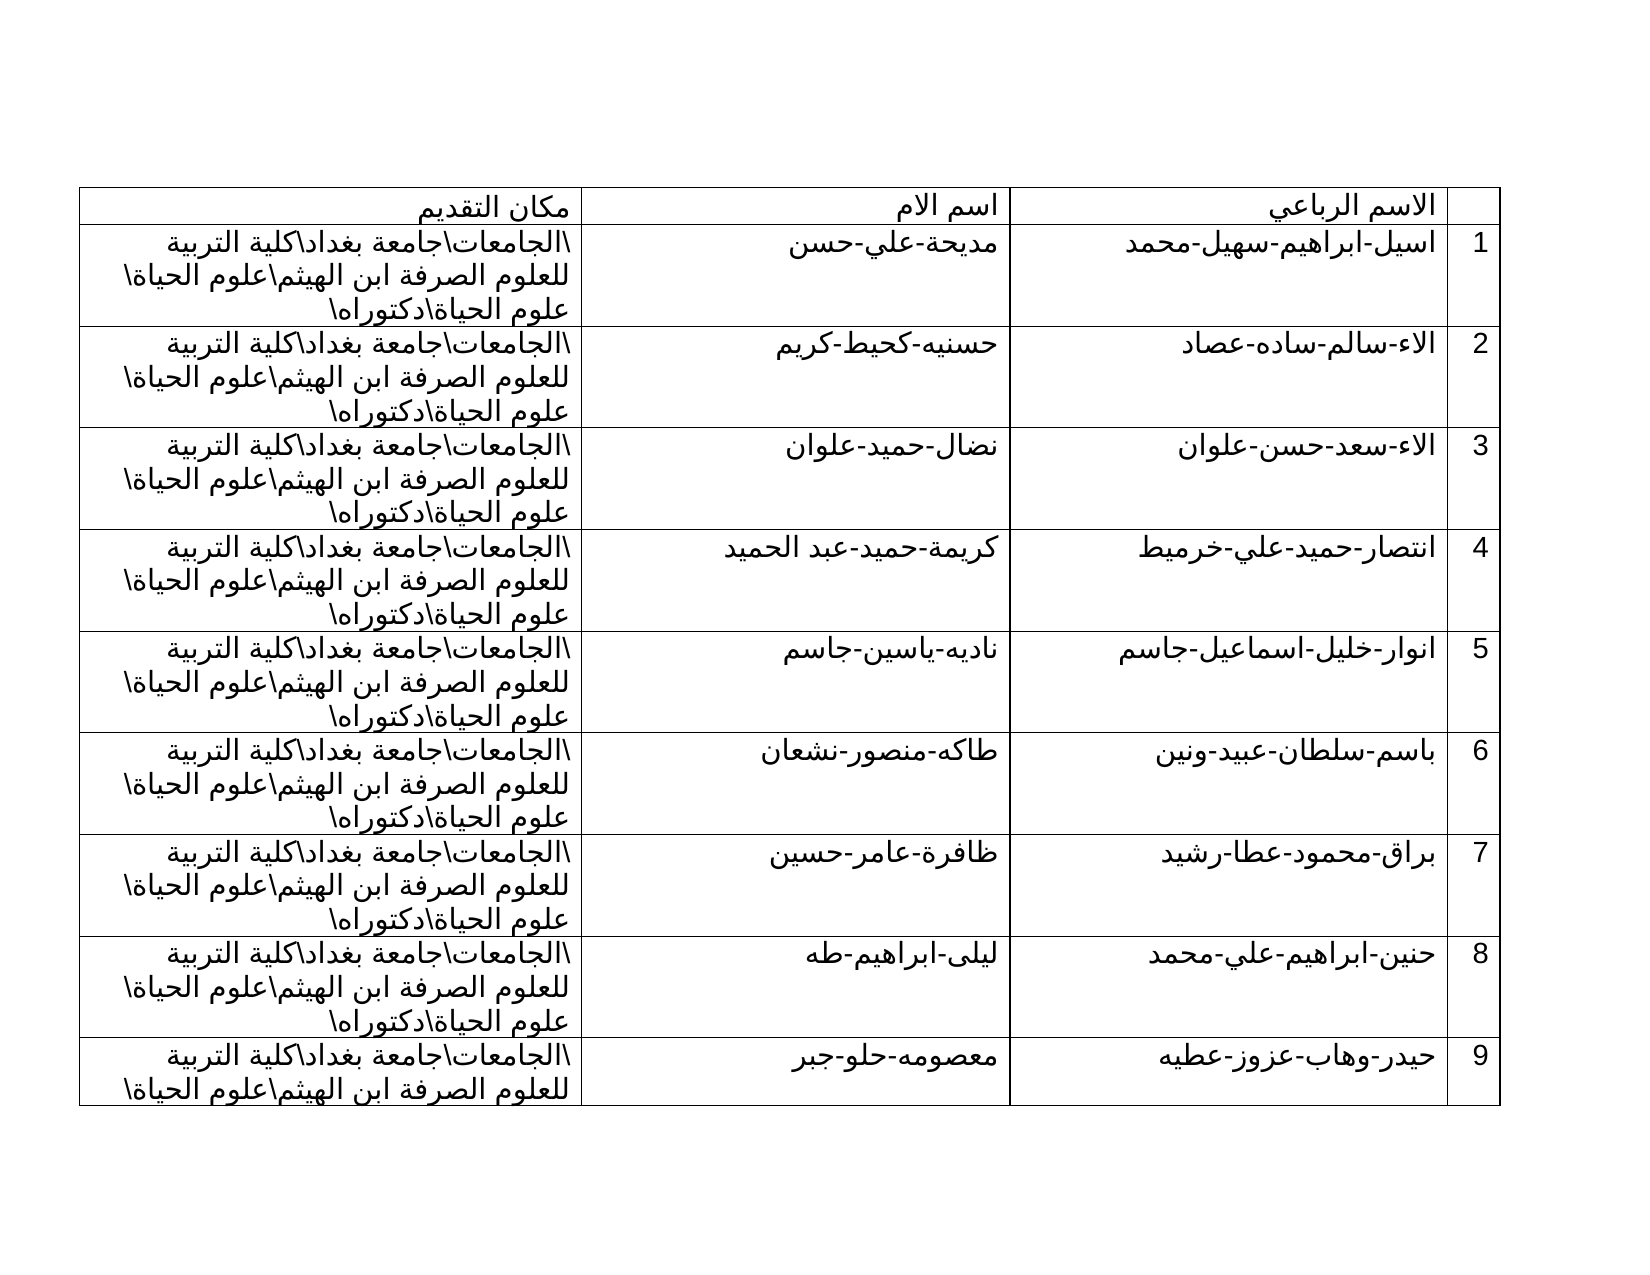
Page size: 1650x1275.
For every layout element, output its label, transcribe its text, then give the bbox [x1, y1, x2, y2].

table_cell 1 [1448, 225, 1499, 326]
table_cell براق-محمود-عطا-رشيد [1011, 835, 1447, 936]
table_cell 7 [1448, 835, 1499, 936]
table_cell اسيل-ابراهيم-سهيل-محمد [1011, 225, 1447, 326]
table_header الاسم الرباعي [1011, 188, 1447, 224]
table_header اسم الام [582, 188, 1009, 224]
table_header مكان التقديم [80, 188, 581, 224]
table_cell معصومه-حلو-جبر [582, 1038, 1009, 1105]
table_cell 5 [1448, 632, 1499, 732]
table_cell مديحة-علي-حسن [582, 225, 1009, 326]
table_cell \الجامعات\جامعة بغداد\كلية التربية للعلوم الصرفة ابن الهيثم\علوم الحياة\علوم الحياة\دكتوراه\ [80, 835, 581, 936]
table_cell طاكه-منصور-نشعان [582, 733, 1009, 834]
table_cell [80, 1038, 581, 1105]
table_cell \الجامعات\جامعة بغداد\كلية التربية للعلوم الصرفة ابن الهيثم\علوم الحياة\علوم الحياة\دكتوراه\ [80, 632, 581, 732]
table_cell \الجامعات\جامعة بغداد\كلية التربية للعلوم الصرفة ابن الهيثم\علوم الحياة\علوم الحياة\دكتوراه\ [80, 327, 581, 427]
table_cell باسم-سلطان-عبيد-ونين [1011, 733, 1447, 834]
table_cell الاء-سالم-ساده-عصاد [1011, 327, 1447, 427]
table_cell 9 [1448, 1038, 1499, 1105]
table_cell 4 [1448, 530, 1499, 631]
table_cell \الجامعات\جامعة بغداد\كلية التربية للعلوم الصرفة ابن الهيثم\علوم الحياة\علوم الحياة\دكتوراه\ [80, 225, 581, 326]
table_cell انوار-خليل-اسماعيل-جاسم [1011, 632, 1447, 732]
table_cell ظافرة-عامر-حسين [582, 835, 1009, 936]
table_cell 2 [1448, 327, 1499, 427]
table_cell انتصار-حميد-علي-خرميط [1011, 530, 1447, 631]
table_cell \الجامعات\جامعة بغداد\كلية التربية للعلوم الصرفة ابن الهيثم\علوم الحياة\علوم الحياة\دكتوراه\ [80, 428, 581, 529]
table_cell 3 [1448, 428, 1499, 529]
table_cell 6 [1448, 733, 1499, 834]
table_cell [80, 937, 581, 1037]
table_cell 8 [1448, 937, 1499, 1037]
table_cell الاء-سعد-حسن-علوان [1011, 428, 1447, 529]
table_cell حيدر-وهاب-عزوز-عطيه [1011, 1038, 1447, 1105]
table_cell كريمة-حميد-عبد الحميد [582, 530, 1009, 631]
table_cell ناديه-ياسين-جاسم [582, 632, 1009, 732]
table_cell حنين-ابراهيم-علي-محمد [1011, 937, 1447, 1037]
table_header [1448, 188, 1499, 224]
table_cell حسنيه-كحيط-كريم [582, 327, 1009, 427]
table_cell نضال-حميد-علوان [582, 428, 1009, 529]
table_cell \الجامعات\جامعة بغداد\كلية التربية للعلوم الصرفة ابن الهيثم\علوم الحياة\علوم الحياة\دكتوراه\ [80, 530, 581, 631]
table_cell ليلى-ابراهيم-طه [582, 937, 1009, 1037]
table_cell \الجامعات\جامعة بغداد\كلية التربية للعلوم الصرفة ابن الهيثم\علوم الحياة\علوم الحياة\دكتوراه\ [80, 733, 581, 834]
